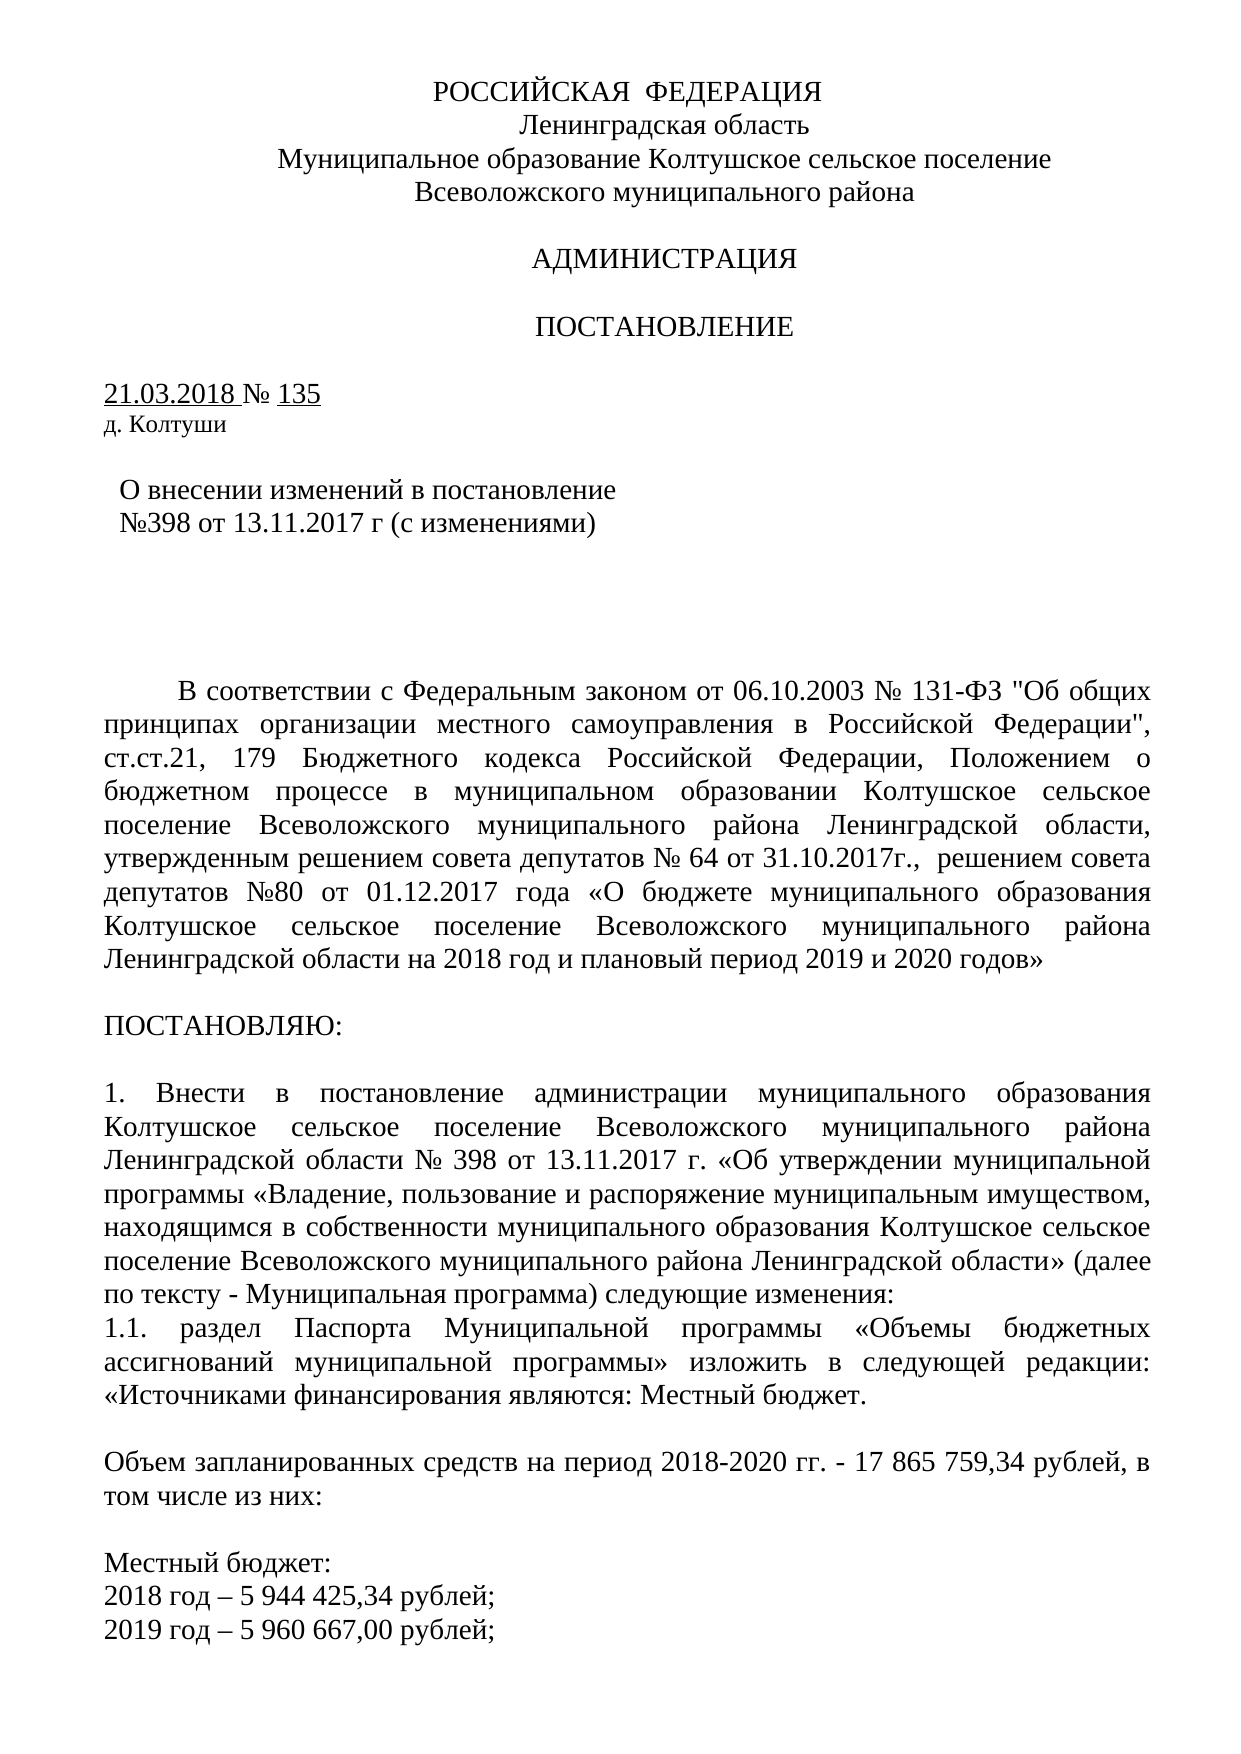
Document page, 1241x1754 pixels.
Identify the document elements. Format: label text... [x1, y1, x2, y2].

text 2018 год – 5 944 425,34 рублей; [103, 1578, 1152, 1612]
text 1. Внести в постановление администрации муниципального образования Колтушское сельское поселение Всеволожского муниципального района Ленинградской области № 398 от 13.11.2017 г. «Об утверждении муниципальной программы «Владение, пользование и распоряжение муниципальным имуществом, находящимся в собственности муниципального образования Колтушское сельское поселение Всеволожского муниципального района Ленинградской области» (далее по тексту - Муниципальная программа) следующие изменения: [103, 1075, 1152, 1310]
text Всеволожского муниципального района [103, 174, 1152, 208]
text Муниципальное образование Колтушское сельское поселение [103, 141, 1152, 174]
text 2019 год – 5 960 667,00 рублей; [103, 1612, 1152, 1646]
text Объем запланированных средств на период 2018-2020 гг. - 17 865 759,34 рублей, в том числе из них: [103, 1444, 1152, 1511]
text АДМИНИСТРАЦИЯ [103, 242, 1152, 275]
text В соответствии с Федеральным законом от 06.10.2003 № 131-ФЗ "Об общих принципах организации местного самоуправления в Российской Федерации", ст.ст.21, 179 Бюджетного кодекса Российской Федерации, Положением о бюджетном процессе в муниципальном образовании Колтушское сельское поселение Всеволожского муниципального района Ленинградской области, утвержденным решением совета депутатов № 64 от 31.10.2017г., решением совета депутатов №80 от 01.12.2017 года «О бюджете муниципального образования Колтушское сельское поселение Всеволожского муниципального района Ленинградской области на 2018 год и плановый период 2019 и 2020 годов» [103, 673, 1152, 975]
text Ленинградская область [103, 107, 1152, 141]
text 21.03.2018 № 135 [103, 376, 1152, 409]
text РОССИЙСКАЯ ФЕДЕРАЦИЯ [103, 74, 1152, 107]
text д. Колтуши [103, 409, 1152, 438]
text ПОСТАНОВЛЕНИЕ [103, 309, 1152, 342]
text 1.1. раздел Паспорта Муниципальной программы «Объемы бюджетных ассигнований муниципальной программы» изложить в следующей редакции: «Источниками финансирования являются: Местный бюджет. [103, 1310, 1152, 1411]
text ПОСТАНОВЛЯЮ: [103, 1008, 1152, 1042]
text Местный бюджет: [103, 1545, 1152, 1578]
